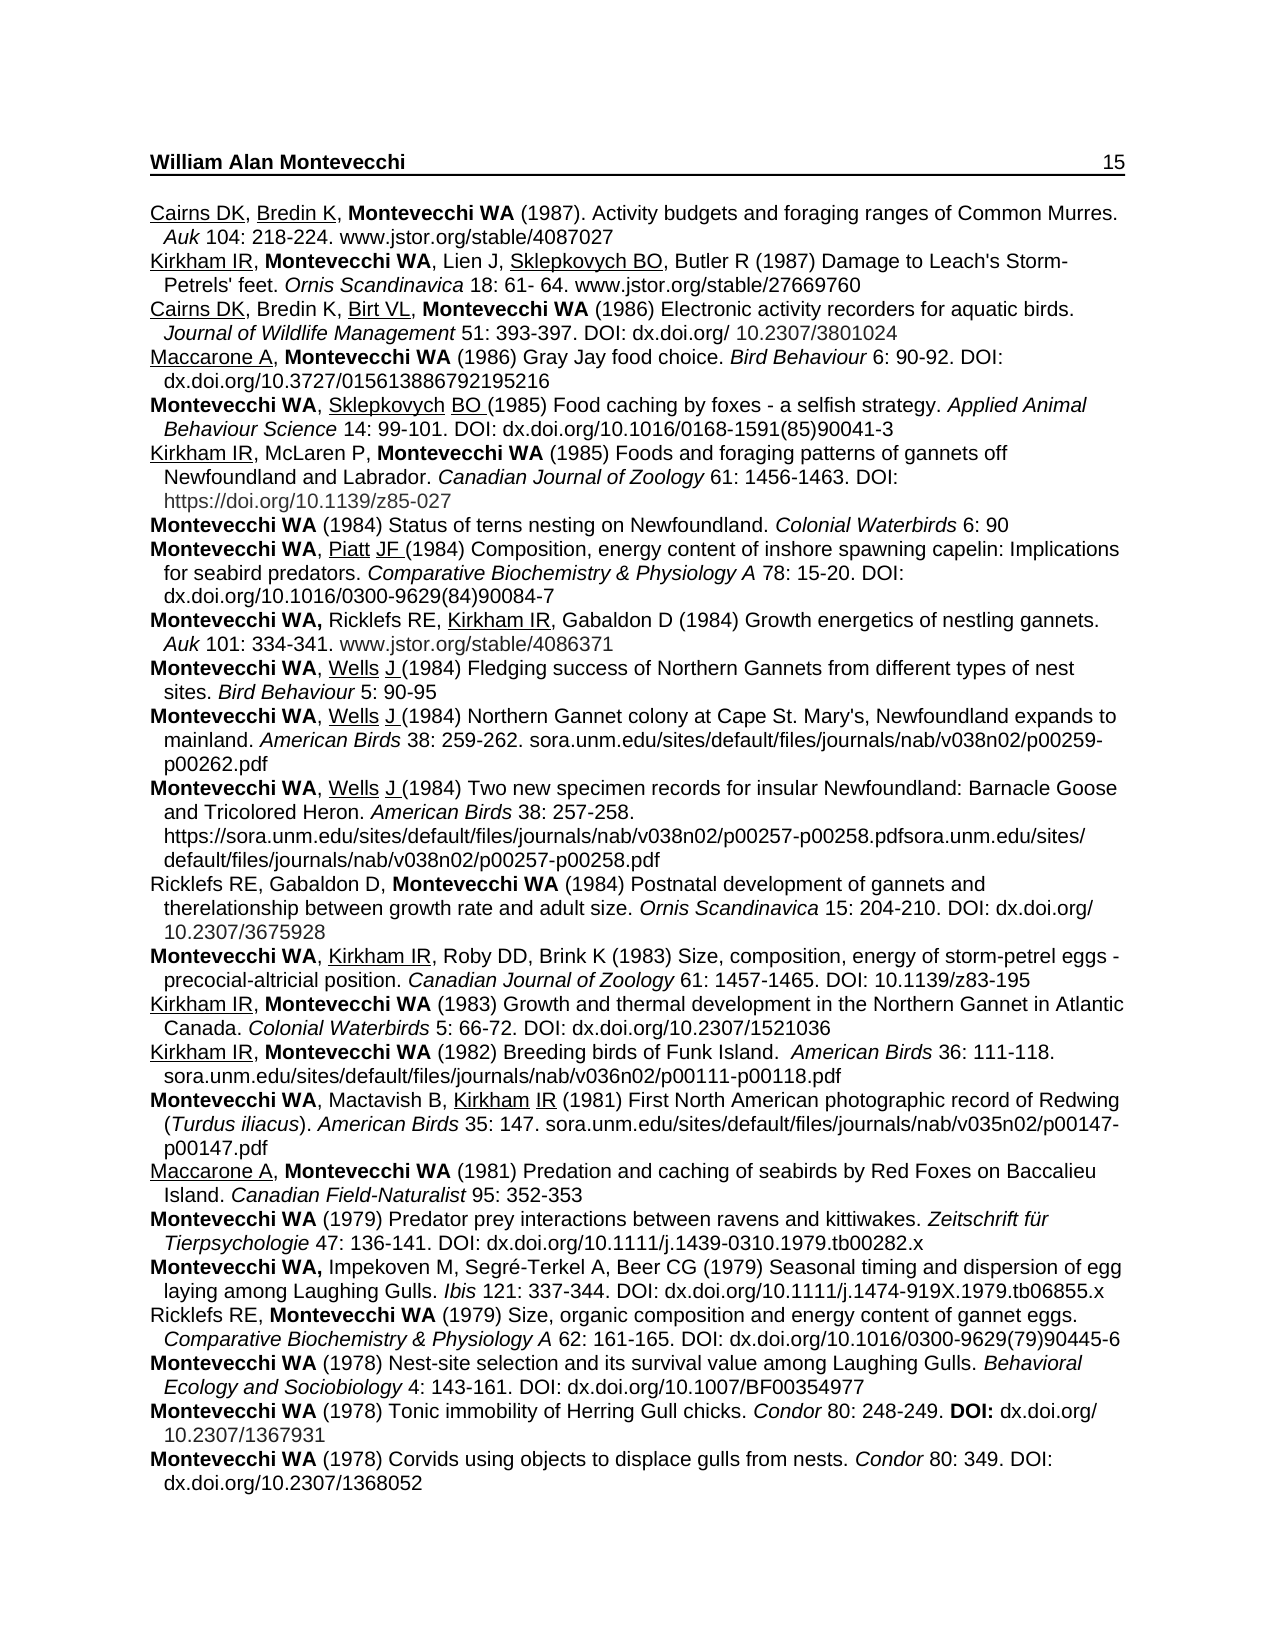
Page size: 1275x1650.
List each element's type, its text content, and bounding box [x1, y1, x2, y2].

text Ricklefs RE, Gabaldon D, Montevecchi WA (1984) Postnatal development of gannets and therelationship between growth rate and adult size. Ornis Scandinavica 15: 204-210. DOI: dx.doi.org/ 10.2307/3675928 [150, 872, 1125, 944]
text Montevecchi WA, Ricklefs RE, Kirkham IR, Gabaldon D (1984) Growth energetics of nestling gannets. Auk 101: 334-341. www.jstor.org/stable/4086371 [150, 608, 1125, 656]
text Montevecchi WA, Kirkham IR, Roby DD, Brink K (1983) Size, composition, energy of storm-petrel eggs - precocial-altricial position. Canadian Journal of Zoology 61: 1457-1465. DOI: 10.1139/z83-195 [150, 944, 1125, 992]
text Montevecchi WA, Wells J (1984) Northern Gannet colony at Cape St. Mary's, Newfoundland expands to mainland. American Birds 38: 259-262. sora.unm.edu/sites/default/files/journals/nab/v038n02/p00259-p00262.pdf [150, 704, 1125, 776]
text Kirkham IR, Montevecchi WA, Lien J, Sklepkovych BO, Butler R (1987) Damage to Leach's Storm- Petrels' feet. Ornis Scandinavica 18: 61- 64. www.jstor.org/stable/27669760 [150, 249, 1125, 297]
text Ricklefs RE, Montevecchi WA (1979) Size, organic composition and energy content of gannet eggs. Comparative Biochemistry & Physiology A 62: 161-165. DOI: dx.doi.org/10.1016/0300-9629(79)90445-6 [150, 1303, 1125, 1351]
text Cairns DK, Bredin K, Birt VL, Montevecchi WA (1986) Electronic activity recorders for aquatic birds. Journal of Wildlife Management 51: 393-397. DOI: dx.doi.org/ 10.2307/3801024 [150, 297, 1125, 345]
text Montevecchi WA, Wells J (1984) Fledging success of Northern Gannets from different types of nest sites. Bird Behaviour 5: 90-95 [150, 656, 1125, 704]
text Cairns DK, Bredin K, Montevecchi WA (1987). Activity budgets and foraging ranges of Common Murres. Auk 104: 218-224. www.jstor.org/stable/4087027 [150, 201, 1125, 249]
text Montevecchi WA, Piatt JF (1984) Composition, energy content of inshore spawning capelin: Implications for seabird predators. Comparative Biochemistry & Physiology A 78: 15-20. DOI: dx.doi.org/10.1016/0300-9629(84)90084-7 [150, 536, 1125, 608]
text Montevecchi WA (1984) Status of terns nesting on Newfoundland. Colonial Waterbirds 6: 90 [150, 512, 1125, 536]
text Montevecchi WA (1978) Corvids using objects to displace gulls from nests. Condor 80: 349. DOI: dx.doi.org/10.2307/1368052 [150, 1447, 1125, 1495]
text Montevecchi WA (1979) Predator prey interactions between ravens and kittiwakes. Zeitschrift für Tierpsychologie 47: 136-141. DOI: dx.doi.org/10.1111/j.1439-0310.1979.tb00282.x [150, 1207, 1125, 1255]
text Montevecchi WA, Sklepkovych BO (1985) Food caching by foxes - a selfish strategy. Applied Animal Behaviour Science 14: 99-101. DOI: dx.doi.org/10.1016/0168-1591(85)90041-3 [150, 393, 1125, 441]
text Montevecchi WA (1978) Tonic immobility of Herring Gull chicks. Condor 80: 248-249. DOI: dx.doi.org/ 10.2307/1367931 [150, 1399, 1125, 1447]
text Montevecchi WA (1978) Nest-site selection and its survival value among Laughing Gulls. Behavioral Ecology and Sociobiology 4: 143-161. DOI: dx.doi.org/10.1007/BF00354977 [150, 1351, 1125, 1399]
text Kirkham IR, Montevecchi WA (1982) Breeding birds of Funk Island. American Birds 36: 111-118. sora.unm.edu/sites/default/files/journals/nab/v036n02/p00111-p00118.pdf [150, 1039, 1125, 1087]
text Kirkham IR, McLaren P, Montevecchi WA (1985) Foods and foraging patterns of gannets off Newfoundland and Labrador. Canadian Journal of Zoology 61: 1456-1463. DOI: https://doi.org/10.1139/z85-027 [150, 441, 1125, 512]
text Maccarone A, Montevecchi WA (1986) Gray Jay food choice. Bird Behaviour 6: 90-92. DOI: dx.doi.org/10.3727/015613886792195216 [150, 345, 1125, 393]
text Montevecchi WA, Mactavish B, Kirkham IR (1981) First North American photographic record of Redwing (Turdus iliacus). American Birds 35: 147. sora.unm.edu/sites/default/files/journals/nab/v035n02/p00147-p00147.pdf [150, 1087, 1125, 1159]
text Maccarone A, Montevecchi WA (1981) Predation and caching of seabirds by Red Foxes on Baccalieu Island. Canadian Field-Naturalist 95: 352-353 [150, 1159, 1125, 1207]
text Kirkham IR, Montevecchi WA (1983) Growth and thermal development in the Northern Gannet in Atlantic Canada. Colonial Waterbirds 5: 66-72. DOI: dx.doi.org/10.2307/1521036 [150, 992, 1125, 1039]
text Montevecchi WA, Wells J (1984) Two new specimen records for insular Newfoundland: Barnacle Goose and Tricolored Heron. American Birds 38: 257-258. https://sora.unm.edu/sites/default/files/journals/nab/v038n02/p00257-p00258.pdfsora.unm.edu/sites/default/files/journals/nab/v038n02/p00257-p00258.pdf [150, 776, 1125, 872]
text Montevecchi WA, Impekoven M, Segré-Terkel A, Beer CG (1979) Seasonal timing and dispersion of egg laying among Laughing Gulls. Ibis 121: 337-344. DOI: dx.doi.org/10.1111/j.1474-919X.1979.tb06855.x [150, 1255, 1125, 1303]
